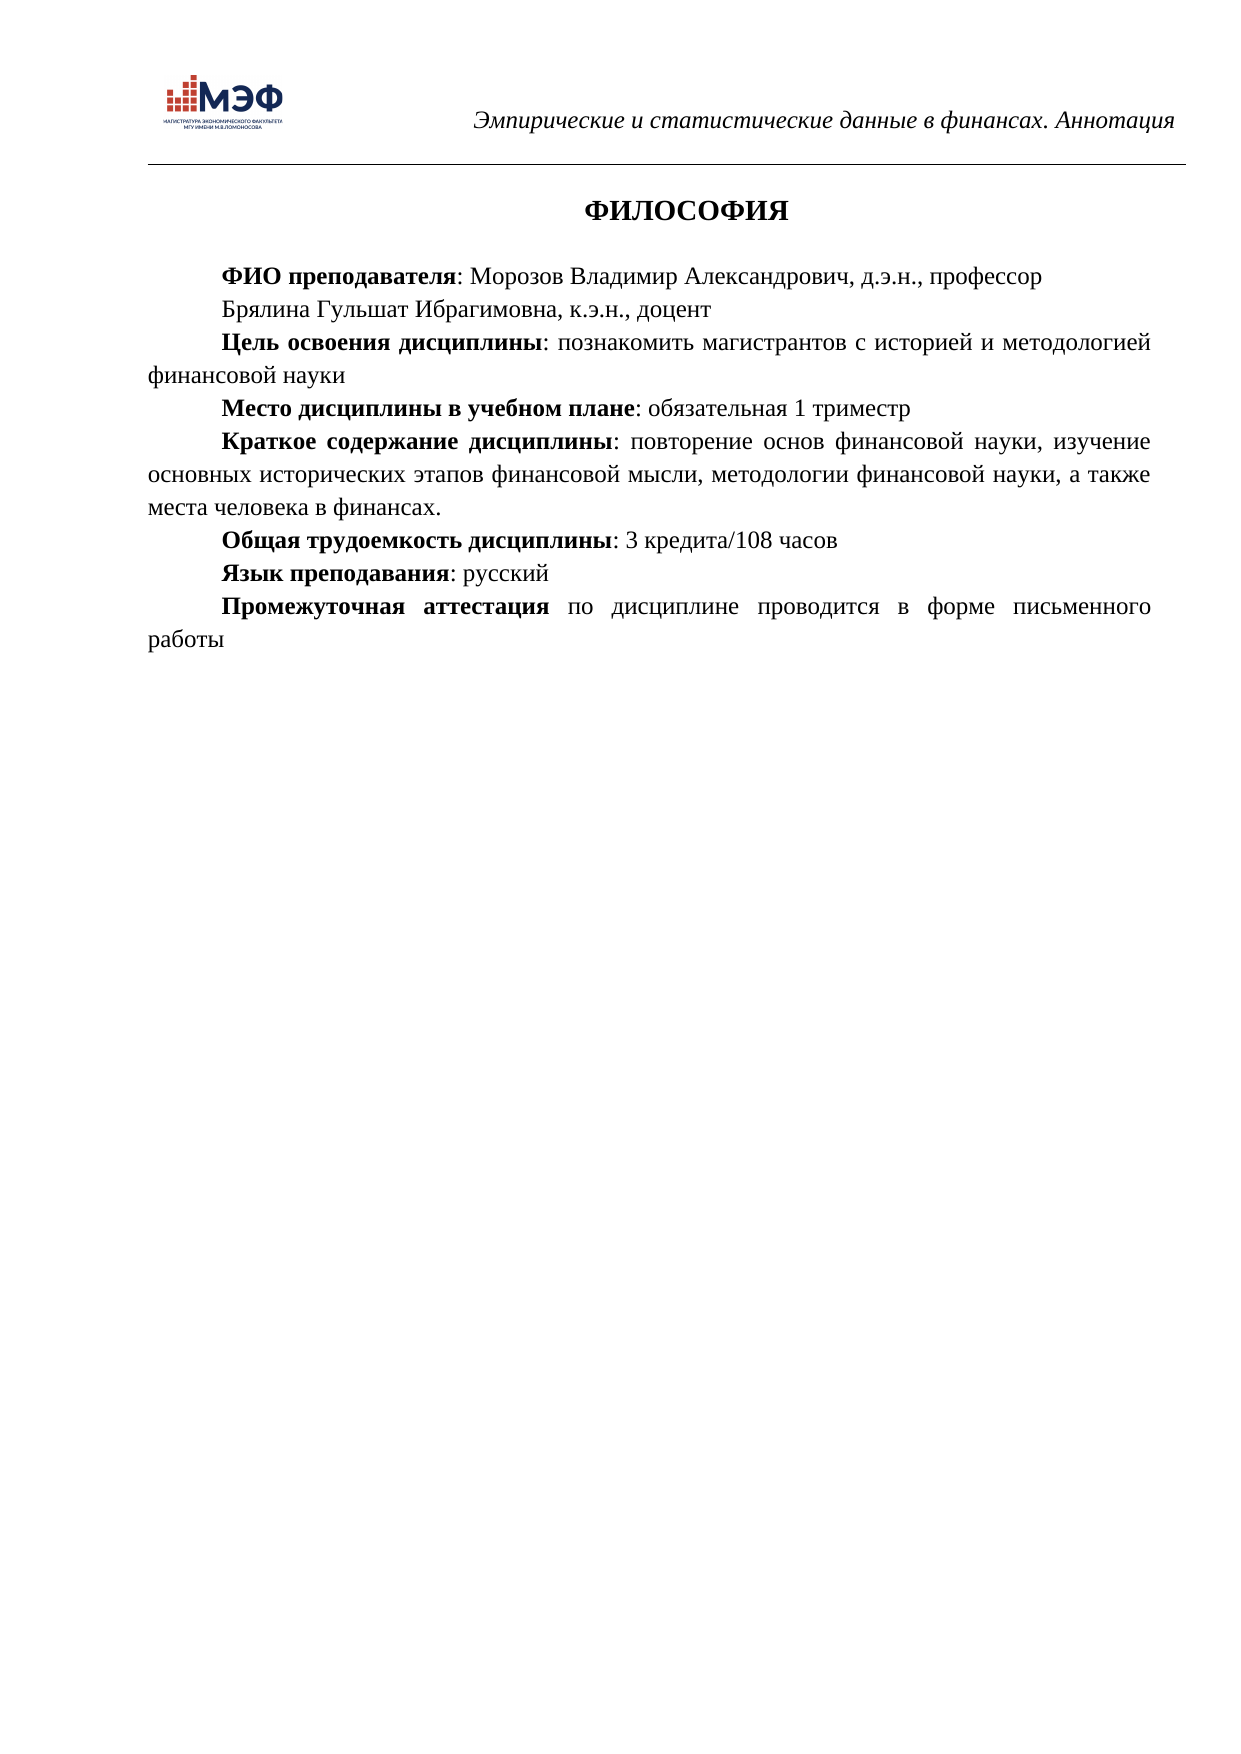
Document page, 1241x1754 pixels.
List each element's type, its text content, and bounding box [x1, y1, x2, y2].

text Промежуточная аттестация по дисциплине проводится в форме письменного работы [148, 591, 1152, 653]
text Краткое содержание дисциплины: повторение основ финансовой науки, изучение основных исторических этапов финансовой мысли, методологии финансовой науки, а также места человека в финансах. [148, 426, 1152, 521]
picture [163, 75, 283, 129]
text Место дисциплины в учебном плане: обязательная 1 триместр [148, 393, 1152, 422]
text ФИО преподавателя: Морозов Владимир Александрович, д.э.н., профессор [148, 261, 1152, 289]
text Общая трудоемкость дисциплины: 3 кредита/108 часов [148, 525, 1152, 554]
text Цель освоения дисциплины: познакомить магистрантов с историей и методологией финансовой науки [148, 327, 1152, 388]
text Брялина Гульшат Ибрагимовна, к.э.н., доцент [148, 294, 1152, 322]
text Язык преподавания: русский [148, 558, 1152, 587]
subtitle ФИЛОСОФИЯ [148, 193, 1152, 227]
